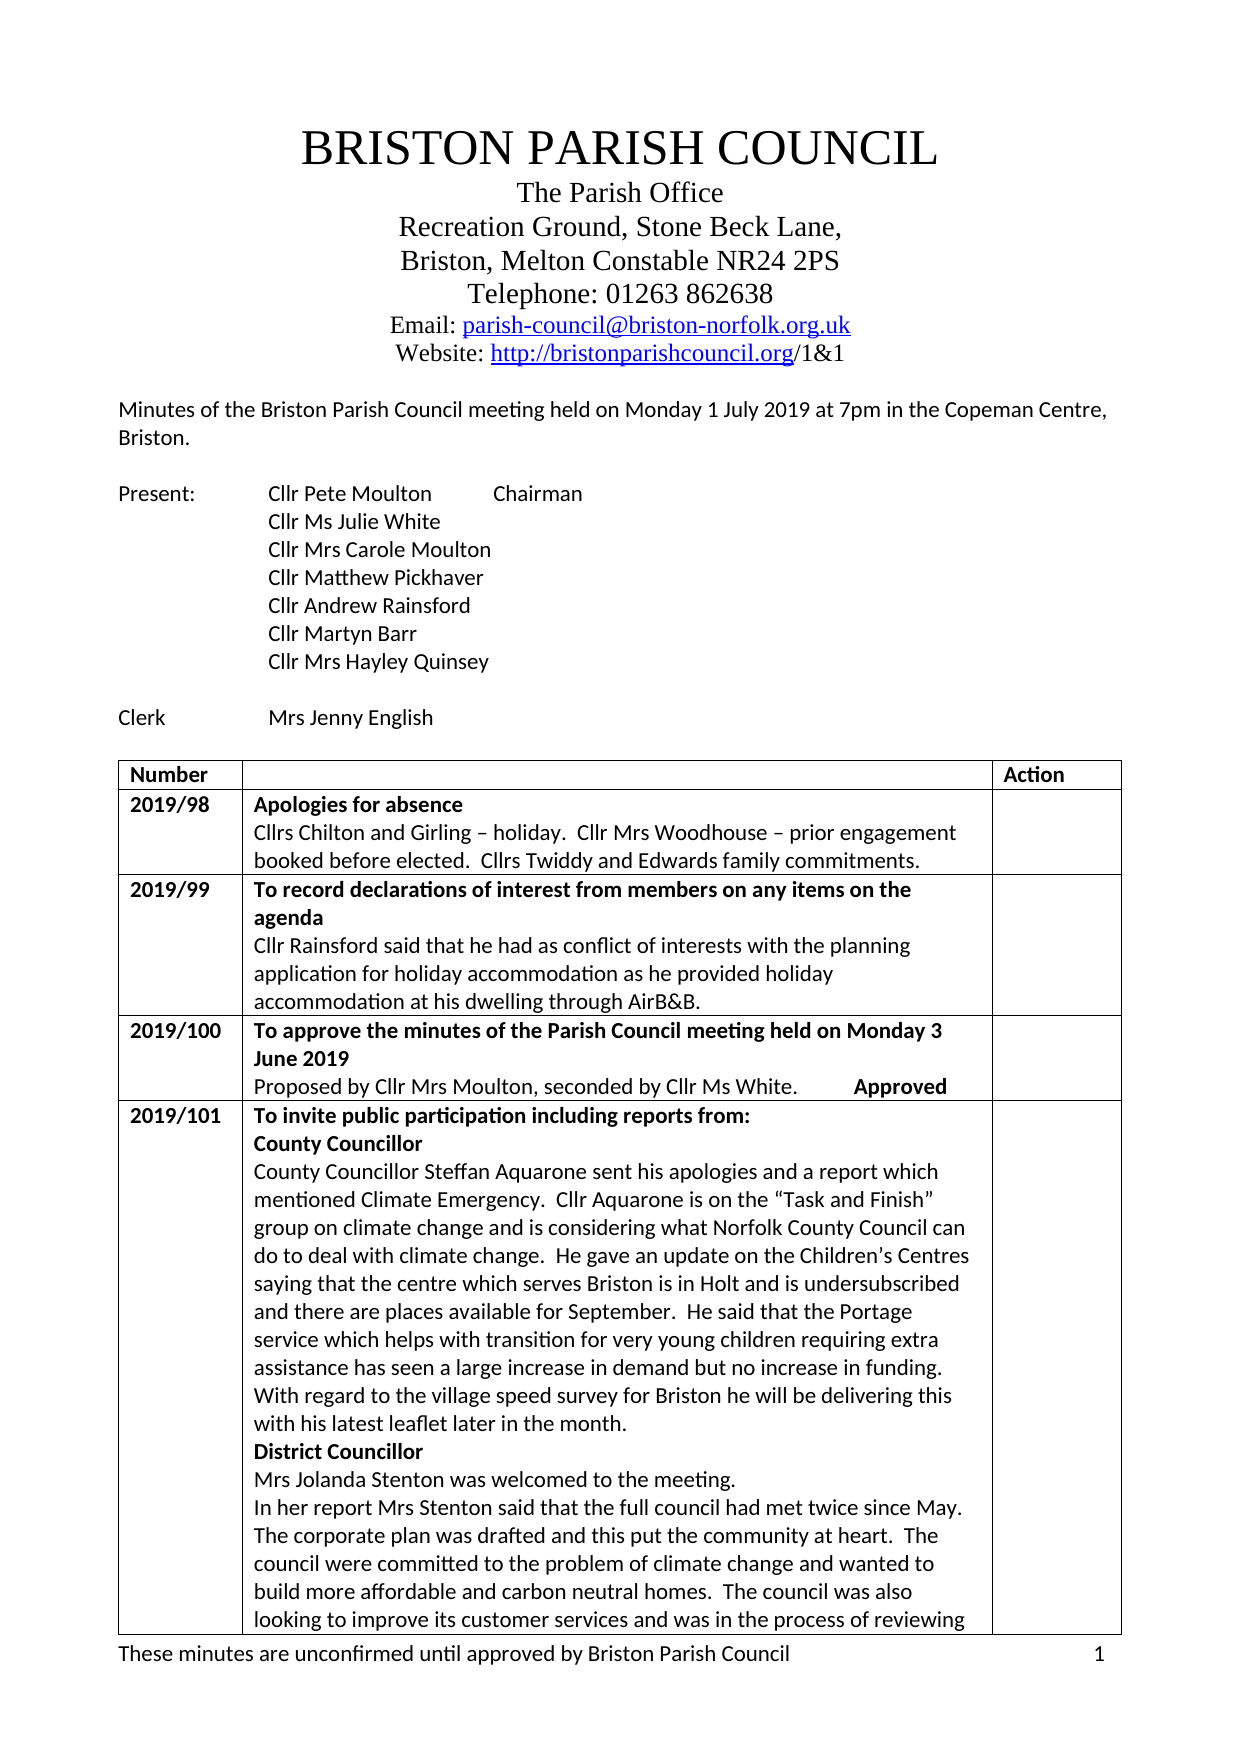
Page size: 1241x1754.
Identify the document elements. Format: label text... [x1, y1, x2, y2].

table_cell 2019/101 [119, 1101, 242, 1633]
text Cllr Andrew Rainsford [118, 591, 1122, 619]
text Cllr Mrs Carole Moulton [118, 535, 1122, 563]
text Clerk Mrs Jenny English [118, 703, 1122, 732]
table_cell 2019/98 [119, 790, 242, 874]
text Email: parish-council@briston-norfolk.org.uk [118, 310, 1122, 338]
table_cell [993, 790, 1121, 874]
table_header [243, 761, 992, 789]
table_cell [993, 1016, 1121, 1100]
table_cell [993, 1101, 1121, 1633]
text Website: http://bristonparishcouncil.org/1&1 [118, 338, 1122, 367]
text Minutes of the Briston Parish Council meeting held on Monday 1 July 2019 at 7pm in the Copeman Centre, Briston. [118, 395, 1122, 451]
table_cell Apologies for absence Cllrs Chilton and Girling – holiday. Cllr Mrs Woodhouse – prior engagement booked before elected. Cllrs Twiddy and Edwards family commitments. [243, 790, 992, 874]
table_header Action [993, 761, 1121, 789]
table_cell 2019/99 [119, 875, 242, 1015]
table_cell 2019/100 [119, 1016, 242, 1100]
table_cell [993, 875, 1121, 1015]
table_cell To record declarations of interest from members on any items on the agenda Cllr Rainsford said that he had as conflict of interests with the planning application for holiday accommodation as he provided holiday accommodation at his dwelling through AirB&B. [243, 875, 992, 1015]
text Present: Cllr Pete Moulton Chairman [118, 479, 1122, 507]
table_header Number [119, 761, 242, 789]
text Cllr Mrs Hayley Quinsey [118, 647, 1122, 676]
text Recreation Ground, Stone Beck Lane, [118, 209, 1122, 243]
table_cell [243, 1101, 992, 1633]
text Telephone: 01263 862638 [118, 276, 1122, 310]
text The Parish Office [118, 176, 1122, 209]
text Cllr Ms Julie White [118, 507, 1122, 535]
text Cllr Matthew Pickhaver [118, 563, 1122, 591]
text BRISTON PARISH COUNCIL [118, 118, 1122, 176]
text Briston, Melton Constable NR24 2PS [118, 243, 1122, 276]
table_cell To approve the minutes of the Parish Council meeting held on Monday 3 June 2019 Proposed by Cllr Mrs Moulton, seconded by Cllr Ms White. Approved [243, 1016, 992, 1100]
text Cllr Martyn Barr [118, 619, 1122, 647]
